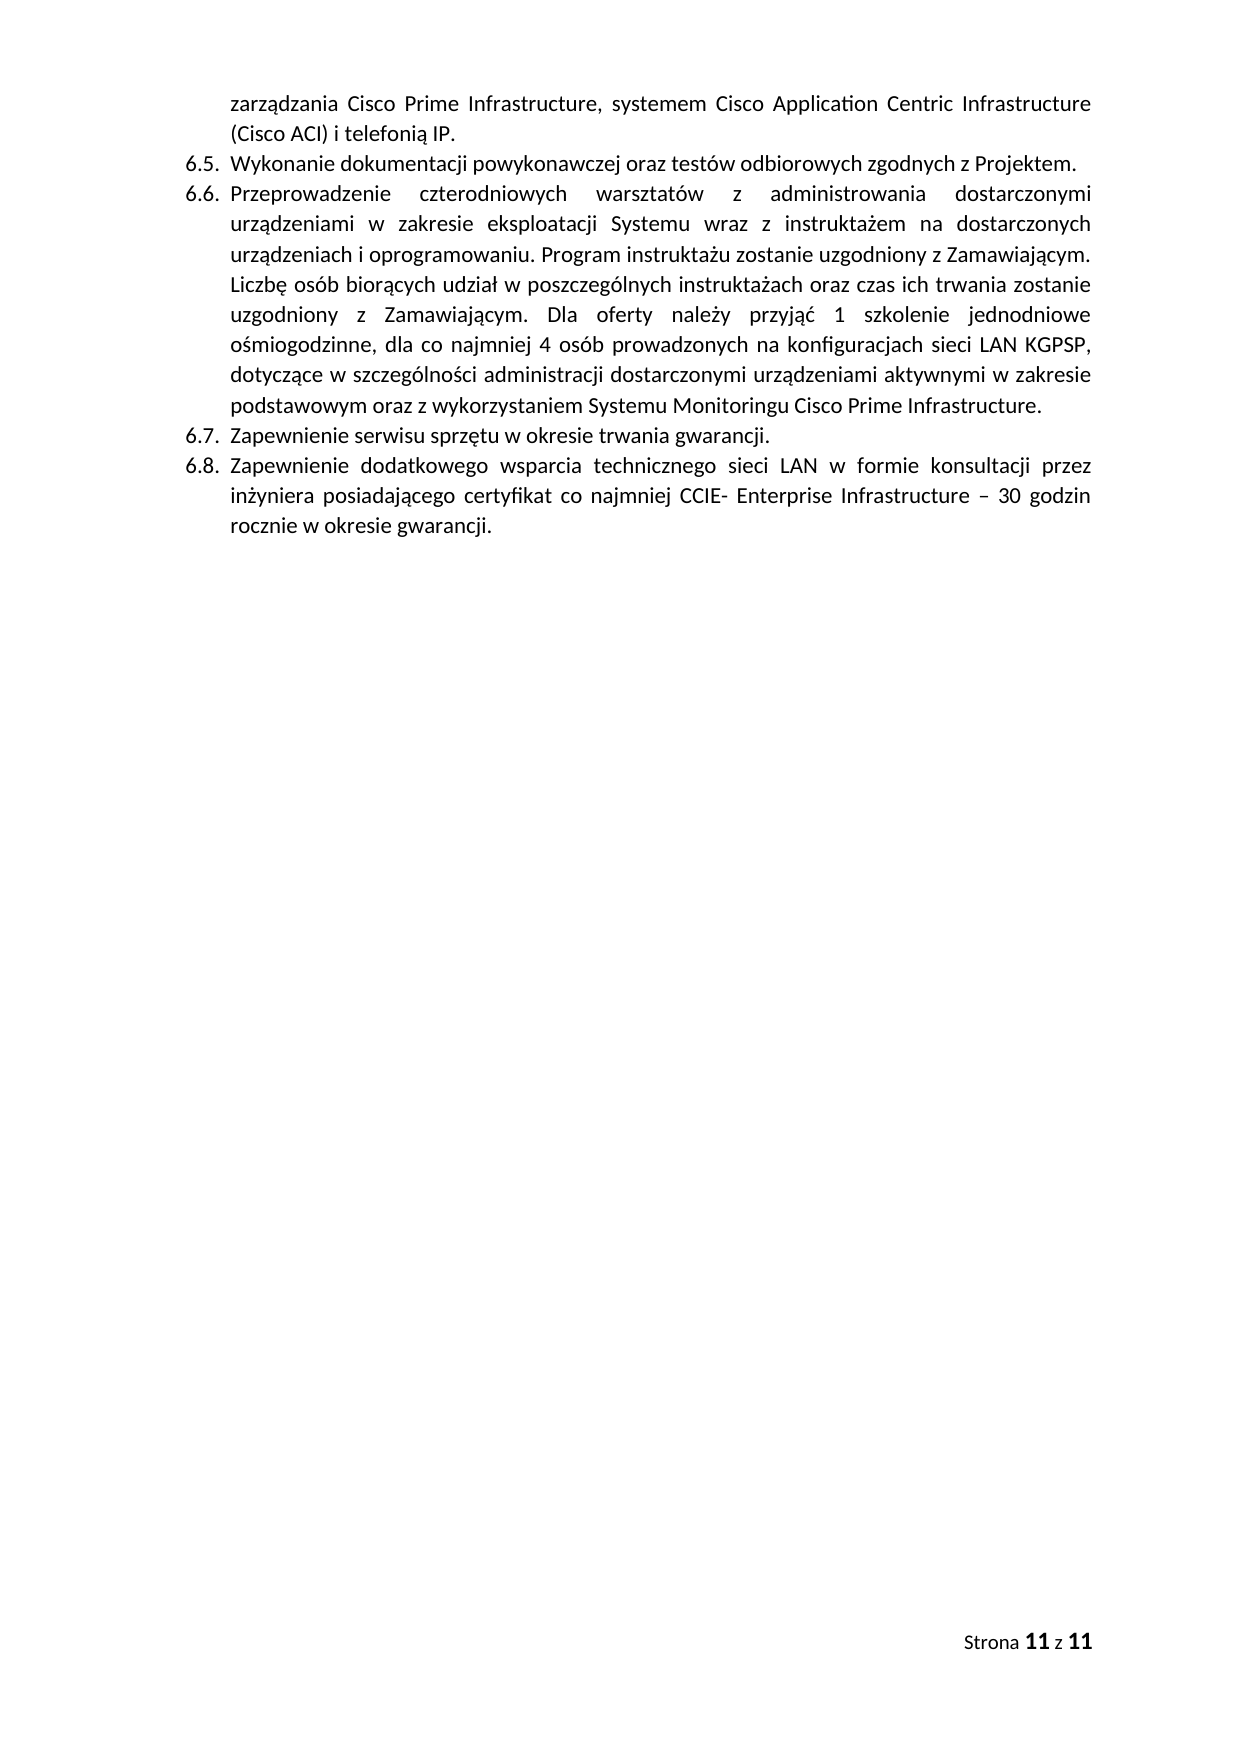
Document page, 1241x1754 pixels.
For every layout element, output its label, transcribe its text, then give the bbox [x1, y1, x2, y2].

list Zapewnienie serwisu sprzętu w okresie trwania gwarancji. [185, 421, 1092, 449]
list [185, 89, 1092, 147]
list Zapewnienie dodatkowego wsparcia technicznego sieci LAN w formie konsultacji przez inżyniera posiadającego certyfikat co najmniej CCIE- Enterprise Infrastructure – 30 godzin rocznie w okresie gwarancji. [185, 451, 1092, 539]
list Przeprowadzenie czterodniowych warsztatów z administrowania dostarczonymi urządzeniami w zakresie eksploatacji Systemu wraz z instruktażem na dostarczonych urządzeniach i oprogramowaniu. Program instruktażu zostanie uzgodniony z Zamawiającym. Liczbę osób biorących udział w poszczególnych instruktażach oraz czas ich trwania zostanie uzgodniony z Zamawiającym. Dla oferty należy przyjąć 1 szkolenie jednodniowe ośmiogodzinne, dla co najmniej 4 osób prowadzonych na konfiguracjach sieci LAN KGPSP, dotyczące w szczególności administracji dostarczonymi urządzeniami aktywnymi w zakresie podstawowym oraz z wykorzystaniem Systemu Monitoringu Cisco Prime Infrastructure. [185, 179, 1092, 419]
list Wykonanie dokumentacji powykonawczej oraz testów odbiorowych zgodnych z Projektem. [185, 149, 1092, 177]
